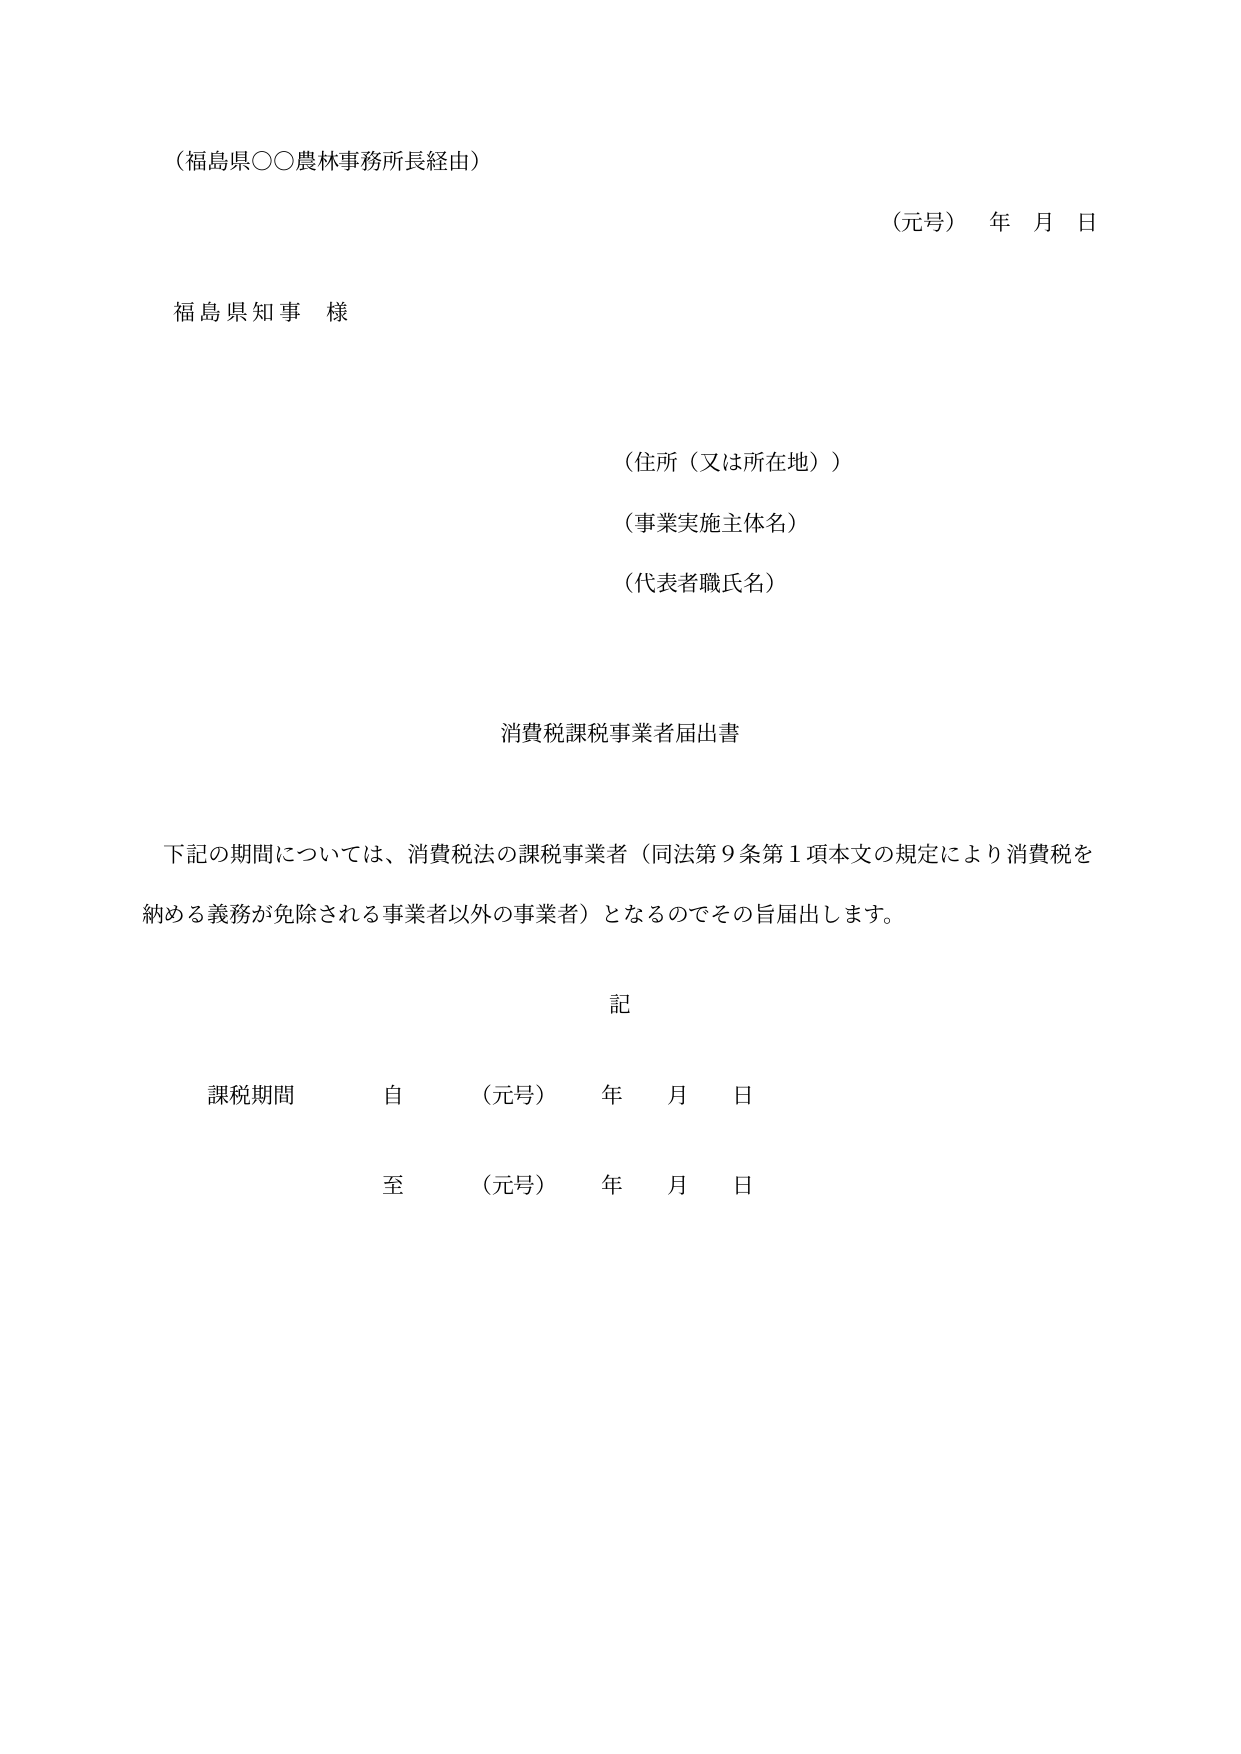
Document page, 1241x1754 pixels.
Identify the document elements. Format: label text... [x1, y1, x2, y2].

text （元号） 年 月 日 [142, 190, 1098, 251]
text （福島県○○農林事務所長経由） [142, 130, 1098, 190]
text 下記の期間については、消費税法の課税事業者（同法第９条第１項本文の規定により消費税を納める義務が免除される事業者以外の事業者）となるのでその旨届出します。 [142, 823, 1098, 943]
text 福島県知事 様 [142, 281, 1098, 341]
text （事業実施主体名） [142, 491, 1098, 552]
text （住所（又は所在地）） [142, 431, 1098, 491]
text 消費税課税事業者届出書 [142, 702, 1098, 762]
text （代表者職氏名） [142, 552, 1098, 612]
text 課税期間 自 （元号） 年 月 日 [142, 1063, 1098, 1124]
text 至 （元号） 年 月 日 [142, 1154, 1098, 1214]
subtitle 記 [142, 973, 1098, 1033]
